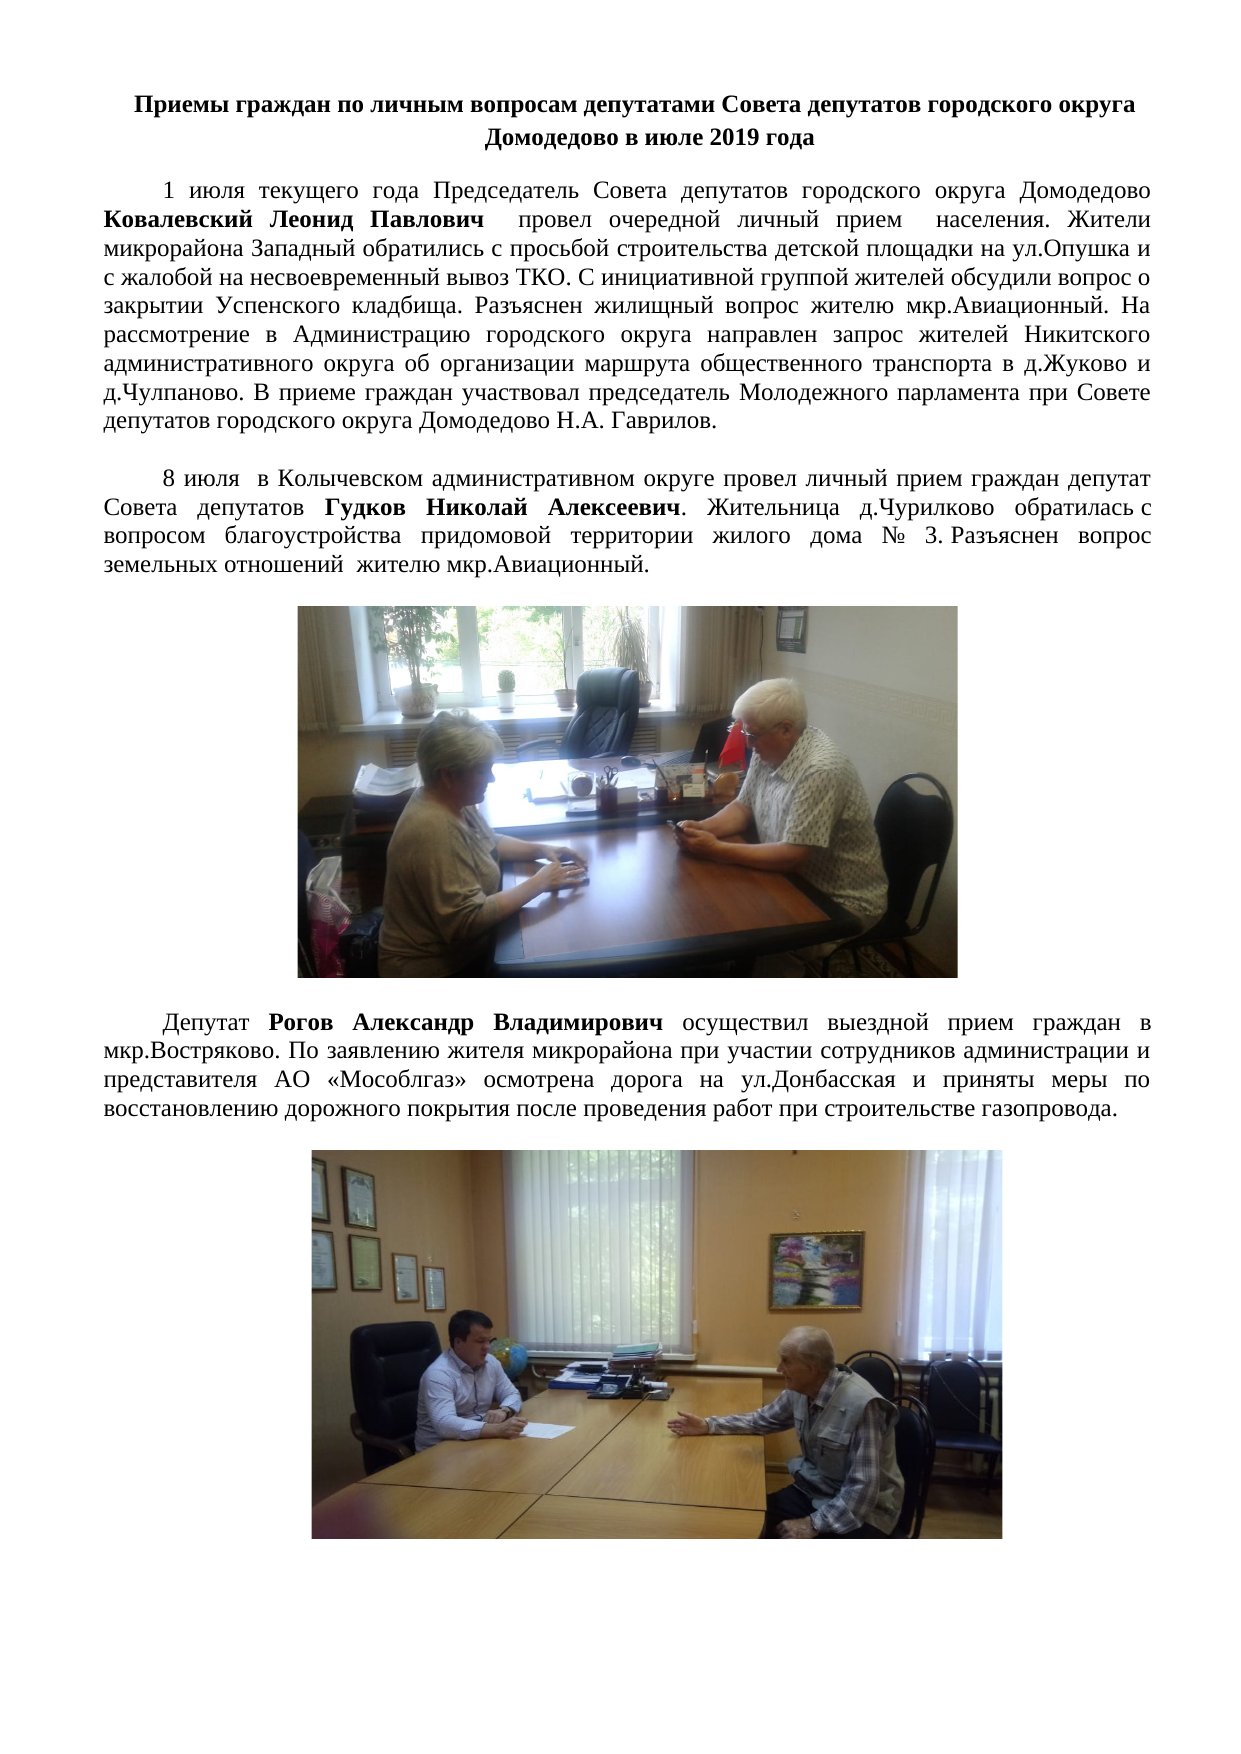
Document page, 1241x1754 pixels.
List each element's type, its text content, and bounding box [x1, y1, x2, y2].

text Приемы граждан по личным вопросам депутатами Совета депутатов городского округа Домодедово в июле 2019 года [118, 89, 1152, 150]
text Депутат Рогов Александр Владимирович осуществил выездной прием граждан в мкр.Востряково. По заявлению жителя микрорайона при участии сотрудников администрации и представителя АО «Мособлгаз» осмотрена дорога на ул.Донбасская и приняты меры по восстановлению дорожного покрытия после проведения работ при строительстве газопровода. [103, 1007, 1152, 1122]
text 8 июля в Колычевском административном округе провел личный прием граждан депутат Совета депутатов Гудков Николай Алексеевич. Жительница д.Чурилково обратилась с вопросом благоустройства придомовой территории жилого дома № 3. Разъяснен вопрос земельных отношений жителю мкр.Авиационный. [103, 463, 1152, 578]
picture [311, 1150, 1003, 1539]
text 1 июля текущего года Председатель Совета депутатов городского округа Домодедово Ковалевский Леонид Павлович провел очередной личный прием населения. Жители микрорайона Западный обратились с просьбой строительства детской площадки на ул.Опушка и с жалобой на несвоевременный вывоз ТКО. С инициативной группой жителей обсудили вопрос о закрытии Успенского кладбища. Разъяснен жилищный вопрос жителю мкр.Авиационный. На рассмотрение в Администрацию городского округа направлен запрос жителей Никитского административного округа об организации маршрута общественного транспорта в д.Жуково и д.Чулпаново. В приеме граждан участвовал председатель Молодежного парламента при Совете депутатов городского округа Домодедово Н.А. Гаврилов. [103, 176, 1152, 434]
picture [297, 606, 958, 978]
